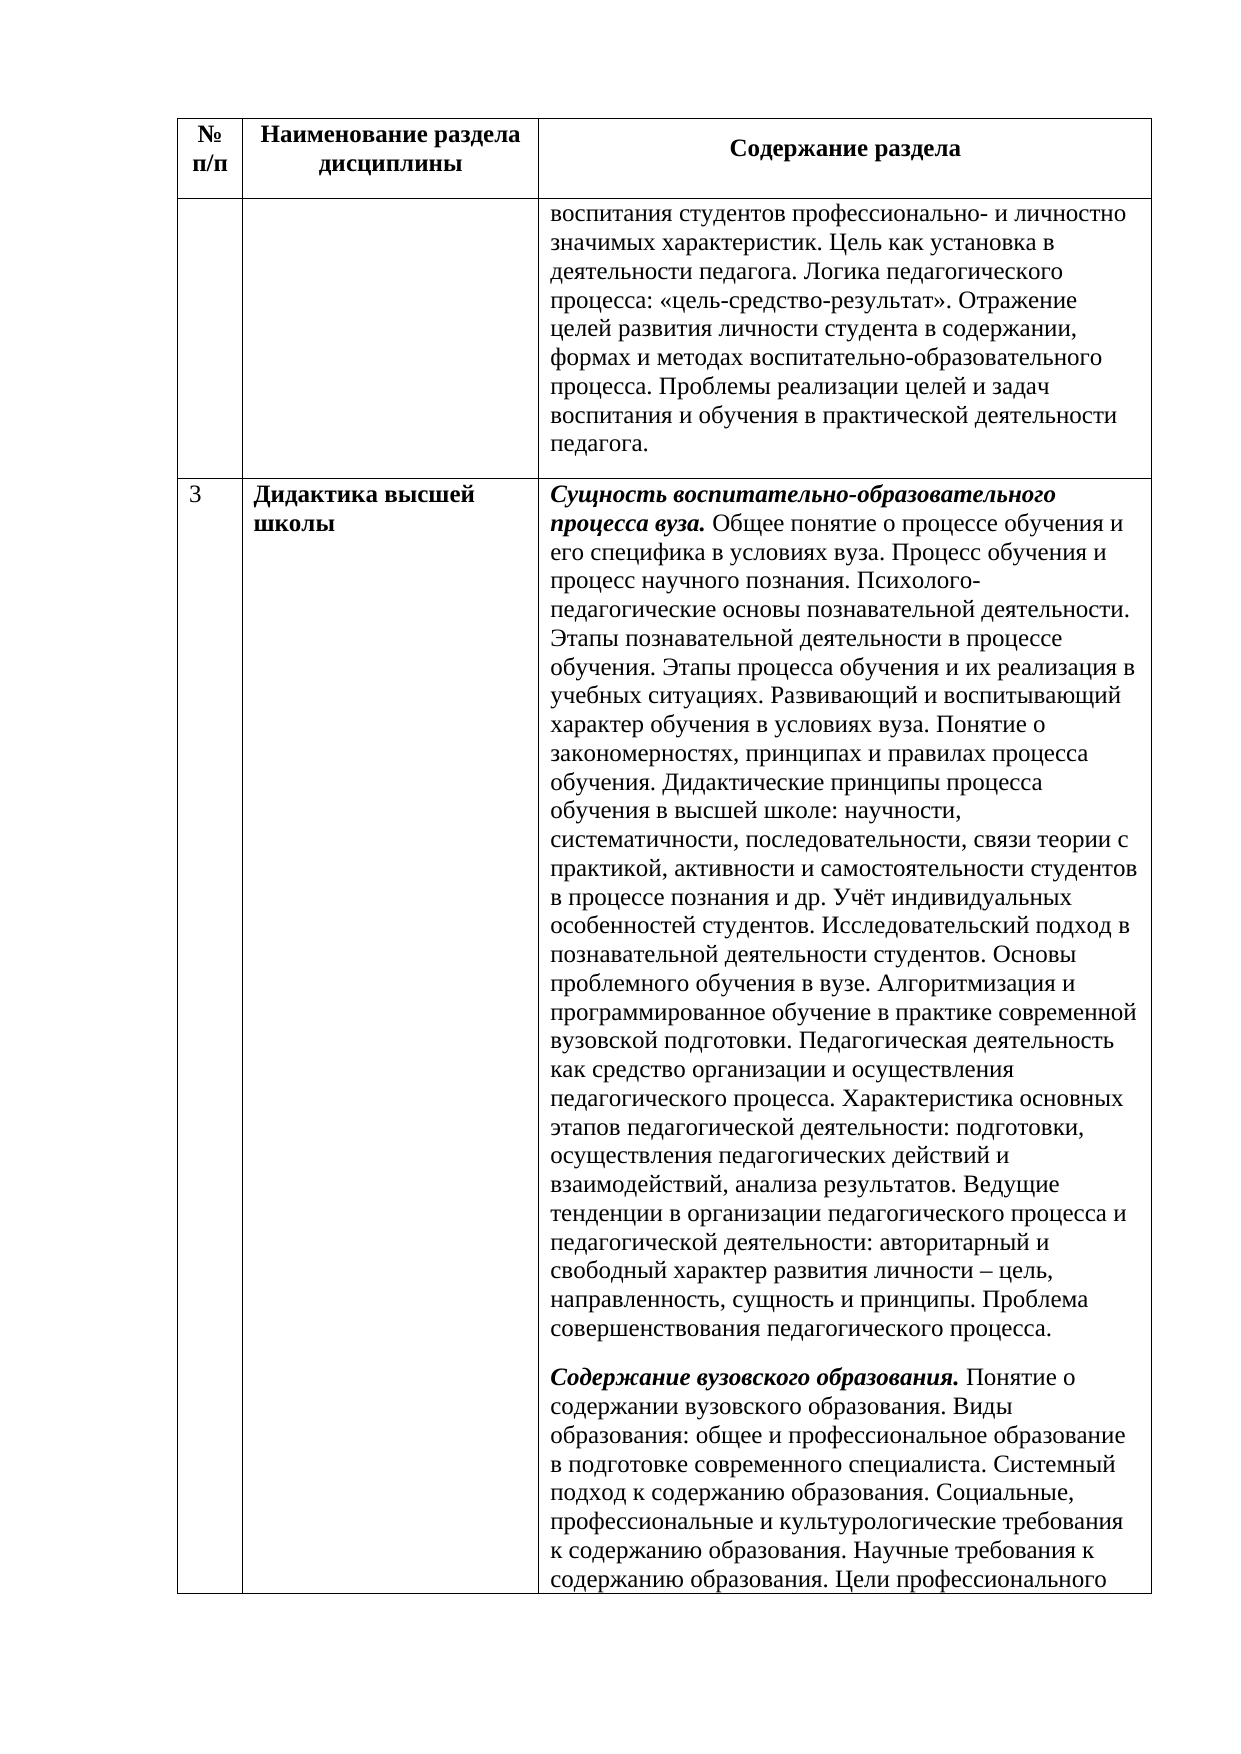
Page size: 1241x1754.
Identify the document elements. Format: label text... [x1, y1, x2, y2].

table_cell 2 [178, 199, 242, 478]
table_header Содержание раздела [539, 119, 1151, 197]
table_header Наименование раздела дисциплины [243, 119, 538, 197]
table_header № п/п [178, 119, 242, 197]
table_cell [243, 199, 538, 478]
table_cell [539, 479, 1151, 1592]
table_cell 3 [178, 479, 242, 1592]
table_cell Дидактика высшей школы [243, 479, 538, 1592]
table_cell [539, 199, 1151, 478]
